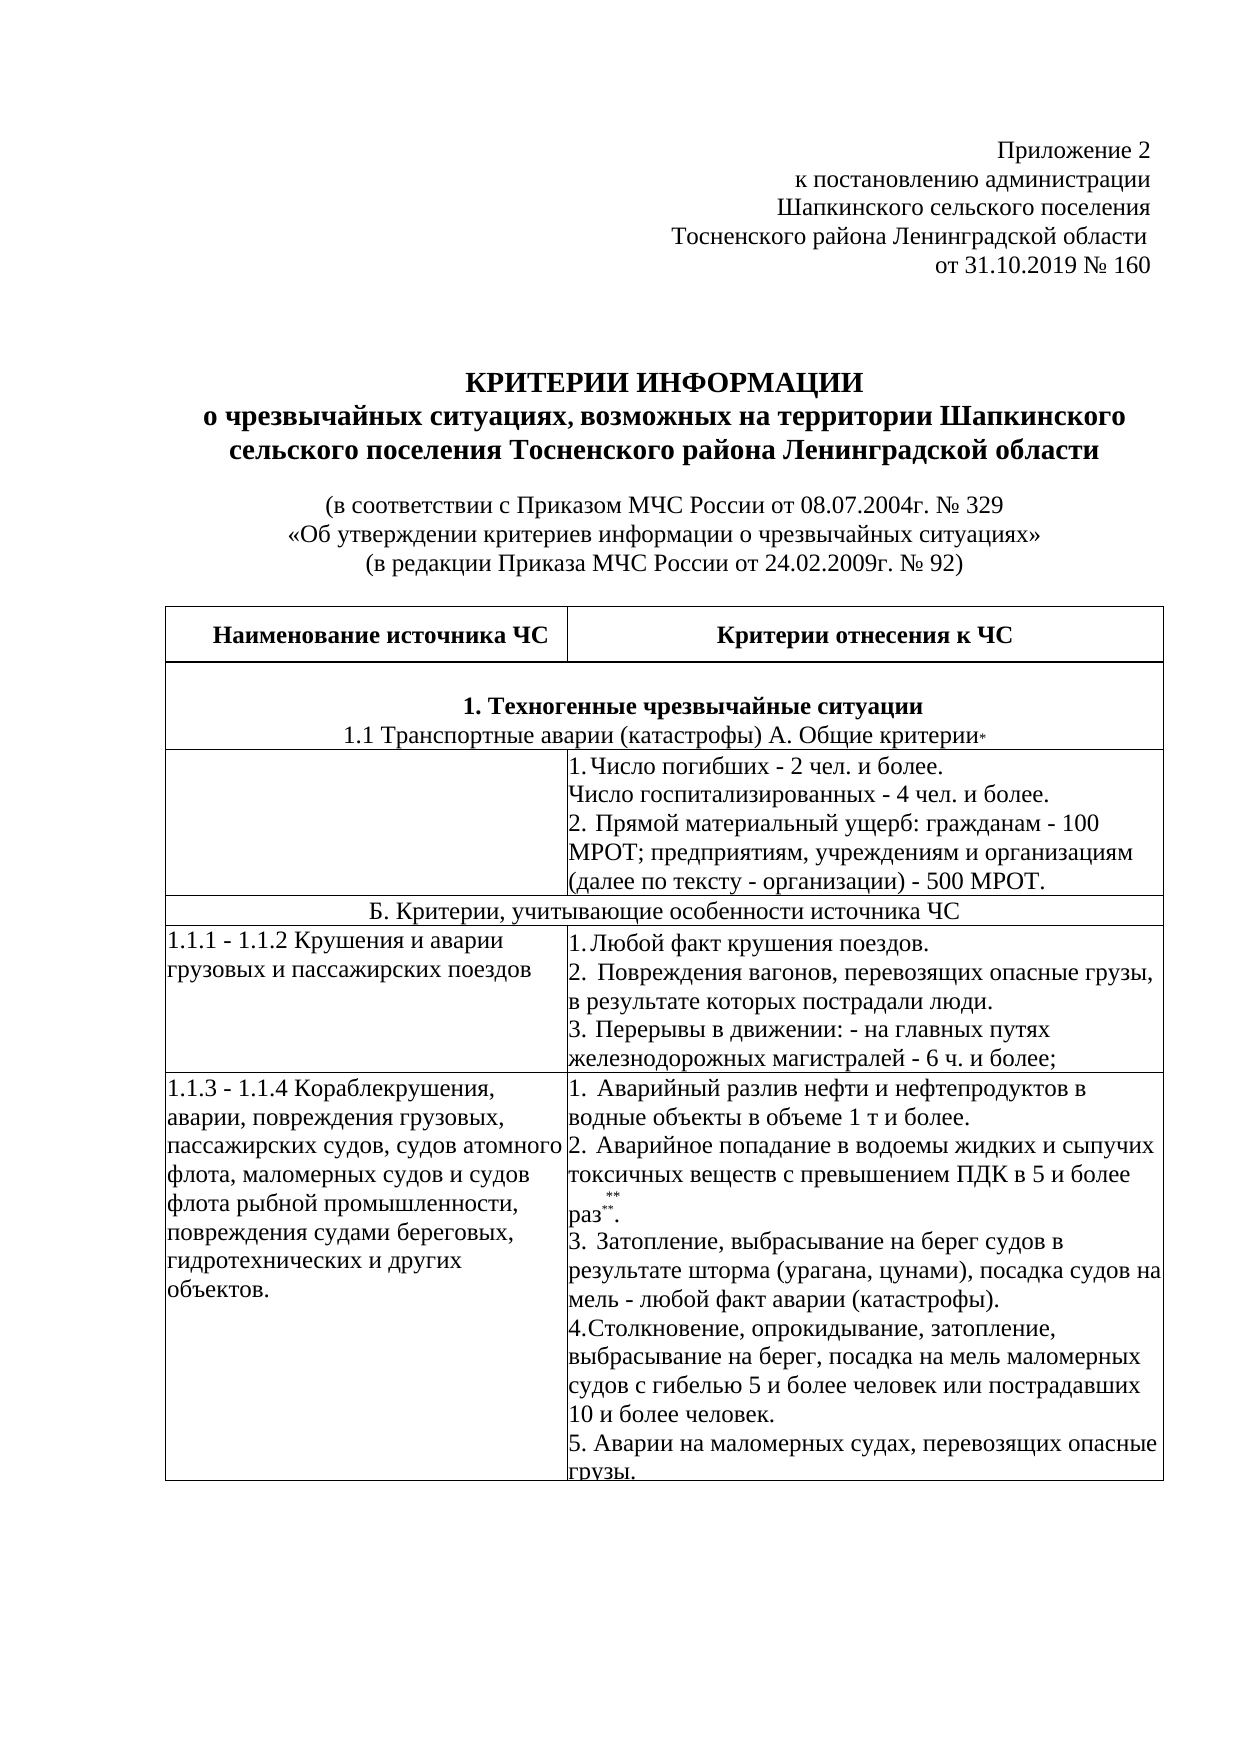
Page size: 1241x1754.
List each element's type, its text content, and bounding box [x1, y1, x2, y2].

text КРИТЕРИИ ИНФОРМАЦИИ [177, 365, 1152, 398]
table_header Наименование источника ЧС [166, 607, 567, 661]
table_cell Любой факт крушения поездов. Повреждения вагонов, перевозящих опасные грузы, в результате которых пострадали люди. Перерывы в движении: - на главных путях железнодорожных магистралей - 6 ч. и более; [568, 926, 1163, 1072]
text Шапкинского сельского поселения [705, 192, 1151, 221]
table_cell 1.1.1 - 1.1.2 Крушения и аварии грузовых и пассажирских поездов [166, 926, 567, 1072]
table_cell Число погибших - 2 чел. и более. Число госпитализированных - 4 чел. и более. Прямой материальный ущерб: гражданам - 100 МРОТ; предприятиям, учреждениям и организациям (далее по тексту - организации) - 500 МРОТ. [568, 750, 1163, 894]
text о чрезвычайных ситуациях, возможных на территории Шапкинского сельского поселения Тосненского района Ленинградской области [177, 398, 1152, 466]
text Тосненского района Ленинградской области [177, 221, 1151, 250]
table_header Критерии отнесения к ЧС [568, 607, 1163, 661]
table_cell 1.1.3 - 1.1.4 Кораблекрушения, аварии, повреждения грузовых, пассажирских судов, судов атомного флота, маломерных судов и судов флота рыбной промышленности, повреждения судами береговых, гидротехнических и других объектов. [166, 1073, 567, 1479]
text (в соответствии с Приказом МЧС России от 08.07.2004г. № 329 «Об утверждении критериев информации о чрезвычайных ситуациях» (в редакции Приказа МЧС России от 24.02.2009г. № 92) [177, 491, 1152, 577]
table_cell Аварийный разлив нефти и нефтепродуктов в водные объекты в объеме 1 т и более. Аварийное попадание в водоемы жидких и сыпучих токсичных веществ с превышением ПДК в 5 и более ** раз**. Затопление, выбрасывание на берег судов в результате шторма (урагана, цунами), посадка судов на мель - любой факт аварии (катастрофы). Столкновение, опрокидывание, затопление, выбрасывание на берег, посадка на мель маломерных судов с гибелью 5 и более человек или пострадавших 10 и более человек. Аварии на маломерных судах, перевозящих опасные грузы. [568, 1073, 1163, 1479]
table_cell Б. Критерии, учитывающие особенности источника ЧС [166, 896, 1163, 924]
text от 31.10.2019 № 160 [705, 250, 1151, 279]
text Приложение 2 [705, 135, 1151, 164]
text к постановлению администрации [705, 164, 1151, 192]
table_cell [166, 750, 567, 894]
table_cell 1. Техногенные чрезвычайные ситуации 1.1 Транспортные аварии (катастрофы) А. Общие критерии* [166, 663, 1163, 749]
